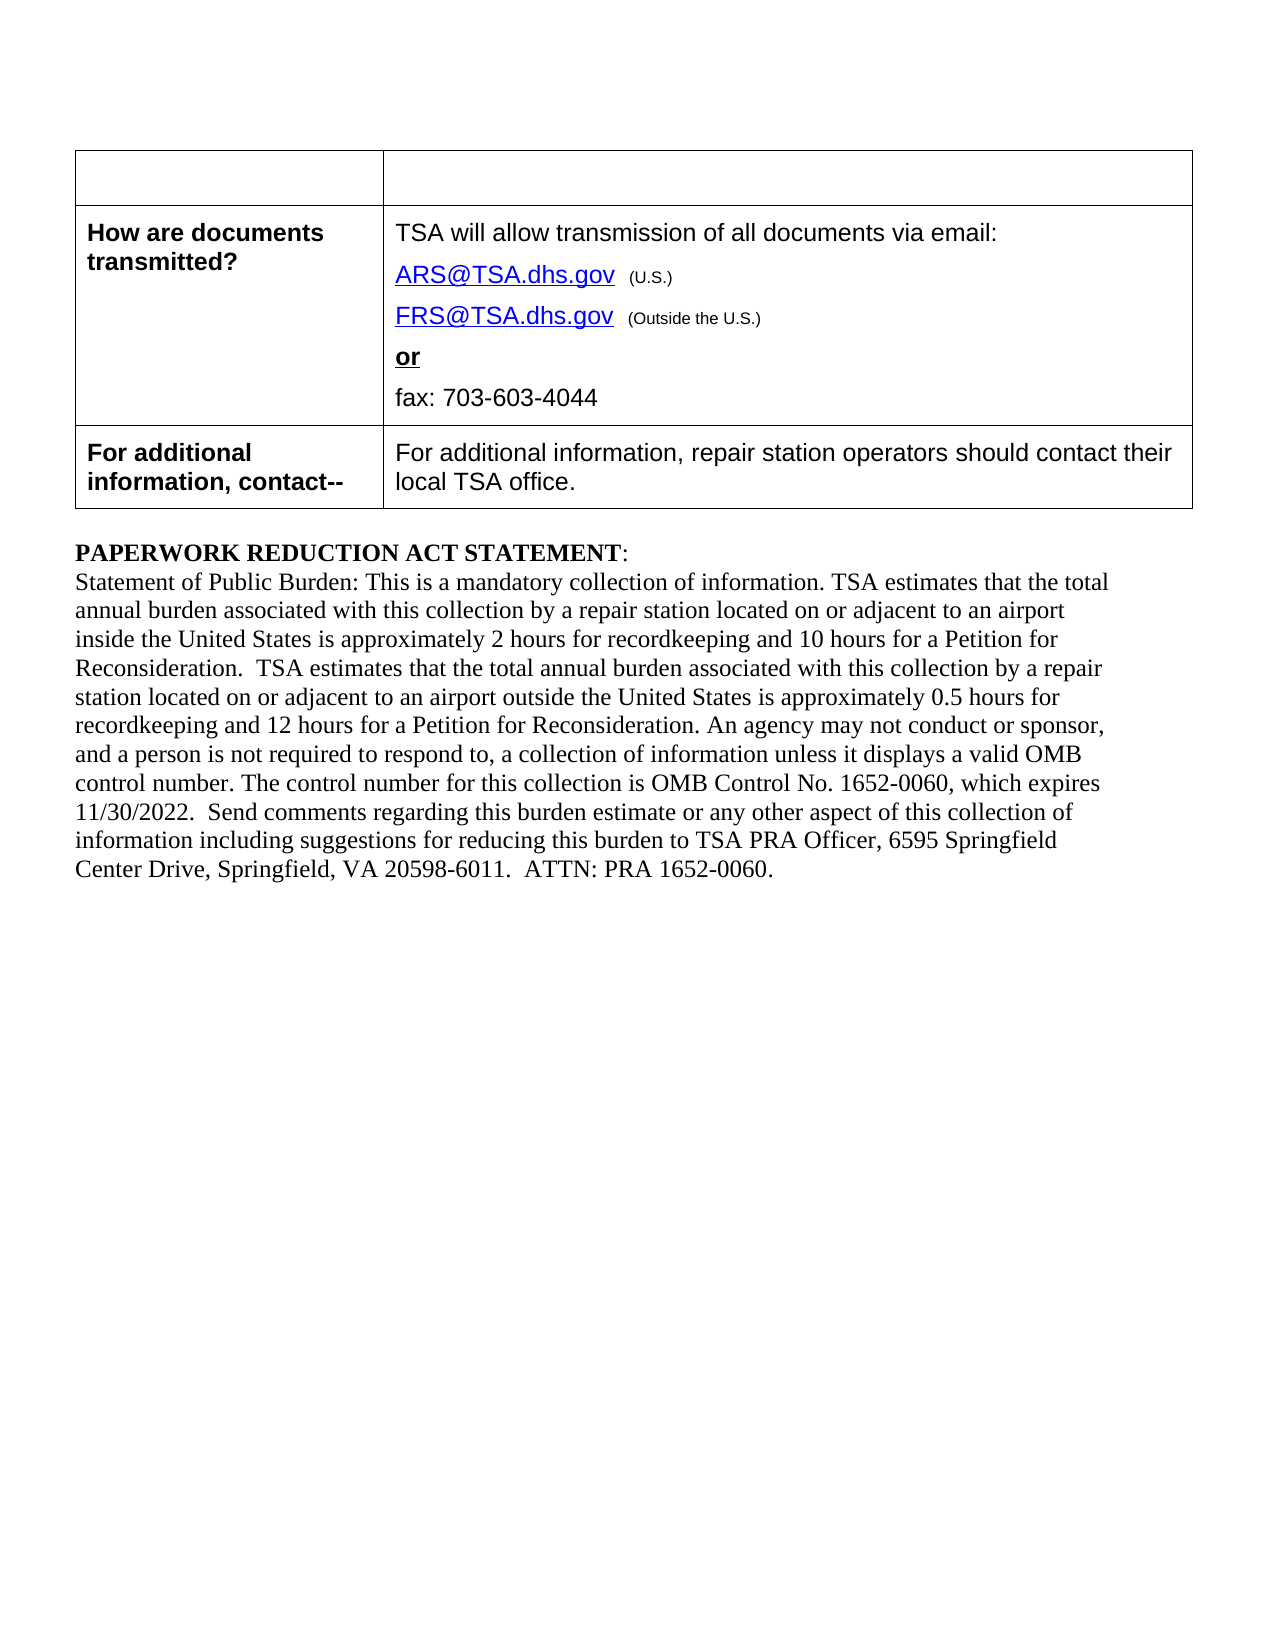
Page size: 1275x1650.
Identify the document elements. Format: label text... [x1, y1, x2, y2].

text PAPERWORK REDUCTION ACT STATEMENT: [75, 538, 1125, 567]
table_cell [76, 151, 383, 205]
table_cell TSA will allow transmission of all documents via email: ARS@TSA.dhs.gov (U.S.) FRS@TSA.dhs.gov (Outside the U.S.) or fax: 703-603-4044 [384, 206, 1192, 424]
table_cell How are documents transmitted? [76, 206, 383, 424]
table_cell For additional information, repair station operators should contact their local TSA office. [384, 426, 1192, 508]
table_cell For additional information, contact-- [76, 426, 383, 508]
text Statement of Public Burden: This is a mandatory collection of information. TSA estimates that the total annual burden associated with this collection by a repair station located on or adjacent to an airport inside the United States is approximately 2 hours for recordkeeping and 10 hours for a Petition for Reconsideration. TSA estimates that the total annual burden associated with this collection by a repair station located on or adjacent to an airport outside the United States is approximately 0.5 hours for recordkeeping and 12 hours for a Petition for Reconsideration. An agency may not conduct or sponsor, and a person is not required to respond to, a collection of information unless it displays a valid OMB control number. The control number for this collection is OMB Control No. 1652-0060, which expires 11/30/2022. Send comments regarding this burden estimate or any other aspect of this collection of information including suggestions for reducing this burden to TSA PRA Officer, 6595 Springfield Center Drive, Springfield, VA 20598-6011. ATTN: PRA 1652-0060. [75, 567, 1125, 883]
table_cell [384, 151, 1192, 205]
